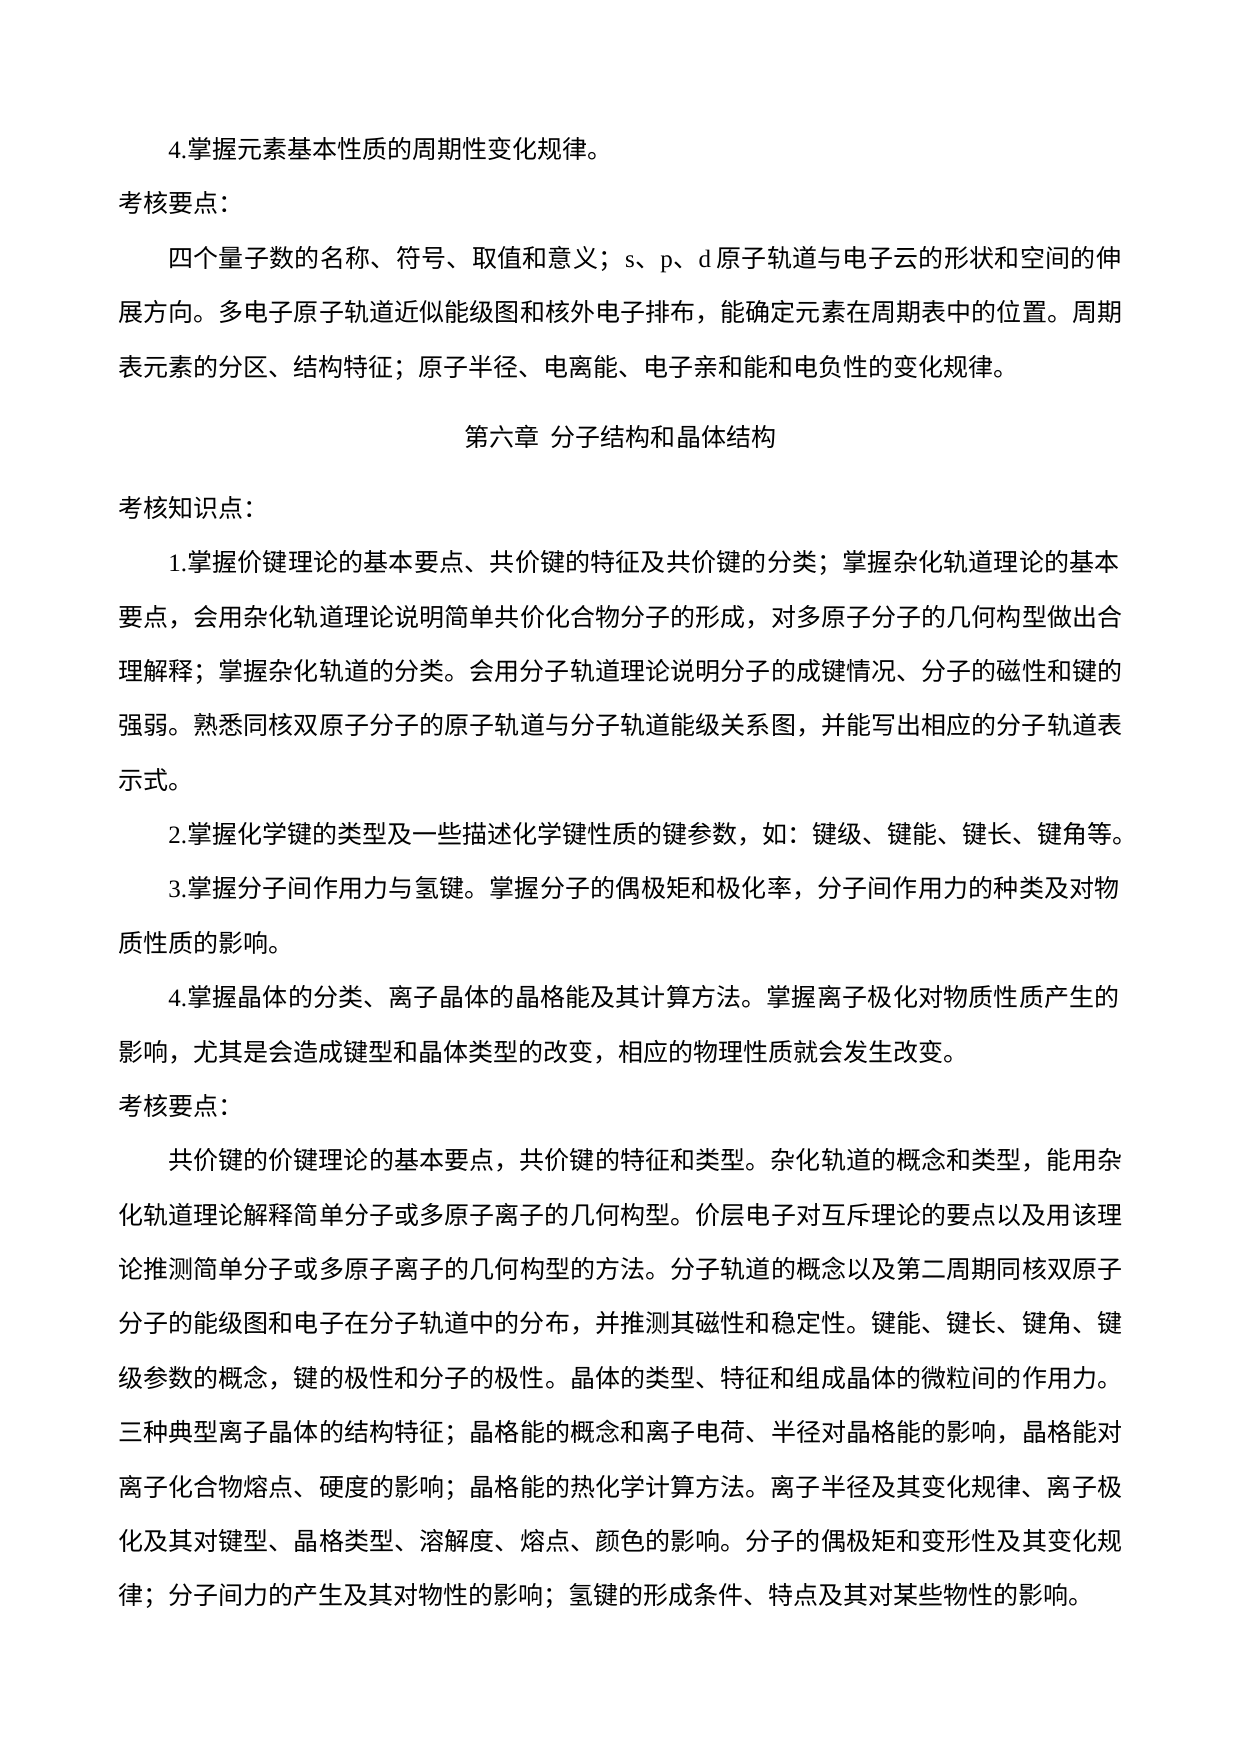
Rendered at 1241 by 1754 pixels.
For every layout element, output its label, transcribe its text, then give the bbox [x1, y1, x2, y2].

text 1.掌握价键理论的基本要点、共价键的特征及共价键的分类；掌握杂化轨道理论的基本要点，会用杂化轨道理论说明简单共价化合物分子的形成，对多原子分子的几何构型做出合理解释；掌握杂化轨道的分类。会用分子轨道理论说明分子的成键情况、分子的磁性和键的强弱。熟悉同核双原子分子的原子轨道与分子轨道能级关系图，并能写出相应的分子轨道表示式。 [118, 543, 1122, 796]
text 共价键的价键理论的基本要点，共价键的特征和类型。杂化轨道的概念和类型，能用杂化轨道理论解释简单分子或多原子离子的几何构型。价层电子对互斥理论的要点以及用该理论推测简单分子或多原子离子的几何构型的方法。分子轨道的概念以及第二周期同核双原子分子的能级图和电子在分子轨道中的分布，并推测其磁性和稳定性。键能、键长、键角、键级参数的概念，键的极性和分子的极性。晶体的类型、特征和组成晶体的微粒间的作用力。三种典型离子晶体的结构特征；晶格能的概念和离子电荷、半径对晶格能的影响，晶格能对离子化合物熔点、硬度的影响；晶格能的热化学计算方法。离子半径及其变化规律、离子极化及其对键型、晶格类型、溶解度、熔点、颜色的影响。分子的偶极矩和变形性及其变化规律；分子间力的产生及其对物性的影响；氢键的形成条件、特点及其对某些物性的影响。 [118, 1141, 1122, 1612]
text 考核要点： [118, 184, 1122, 220]
text 4.掌握元素基本性质的周期性变化规律。 [118, 129, 1122, 166]
text 3.掌握分子间作用力与氢键。掌握分子的偶极矩和极化率，分子间作用力的种类及对物质性质的影响。 [118, 869, 1122, 959]
text 4.掌握晶体的分类、离子晶体的晶格能及其计算方法。掌握离子极化对物质性质产生的影响，尤其是会造成键型和晶体类型的改变，相应的物理性质就会发生改变。 [118, 978, 1122, 1068]
text 考核知识点： [118, 488, 1122, 524]
text 考核要点： [118, 1086, 1122, 1123]
text 四个量子数的名称、符号、取值和意义；s、p、d原子轨道与电子云的形状和空间的伸展方向。多电子原子轨道近似能级图和核外电子排布，能确定元素在周期表中的位置。周期表元素的分区、结构特征；原子半径、电离能、电子亲和能和电负性的变化规律。 [118, 238, 1122, 383]
text 第六章 分子结构和晶体结构 [118, 418, 1122, 454]
text 2.掌握化学键的类型及一些描述化学键性质的键参数，如：键级、键能、键长、键角等。 [118, 814, 1122, 851]
